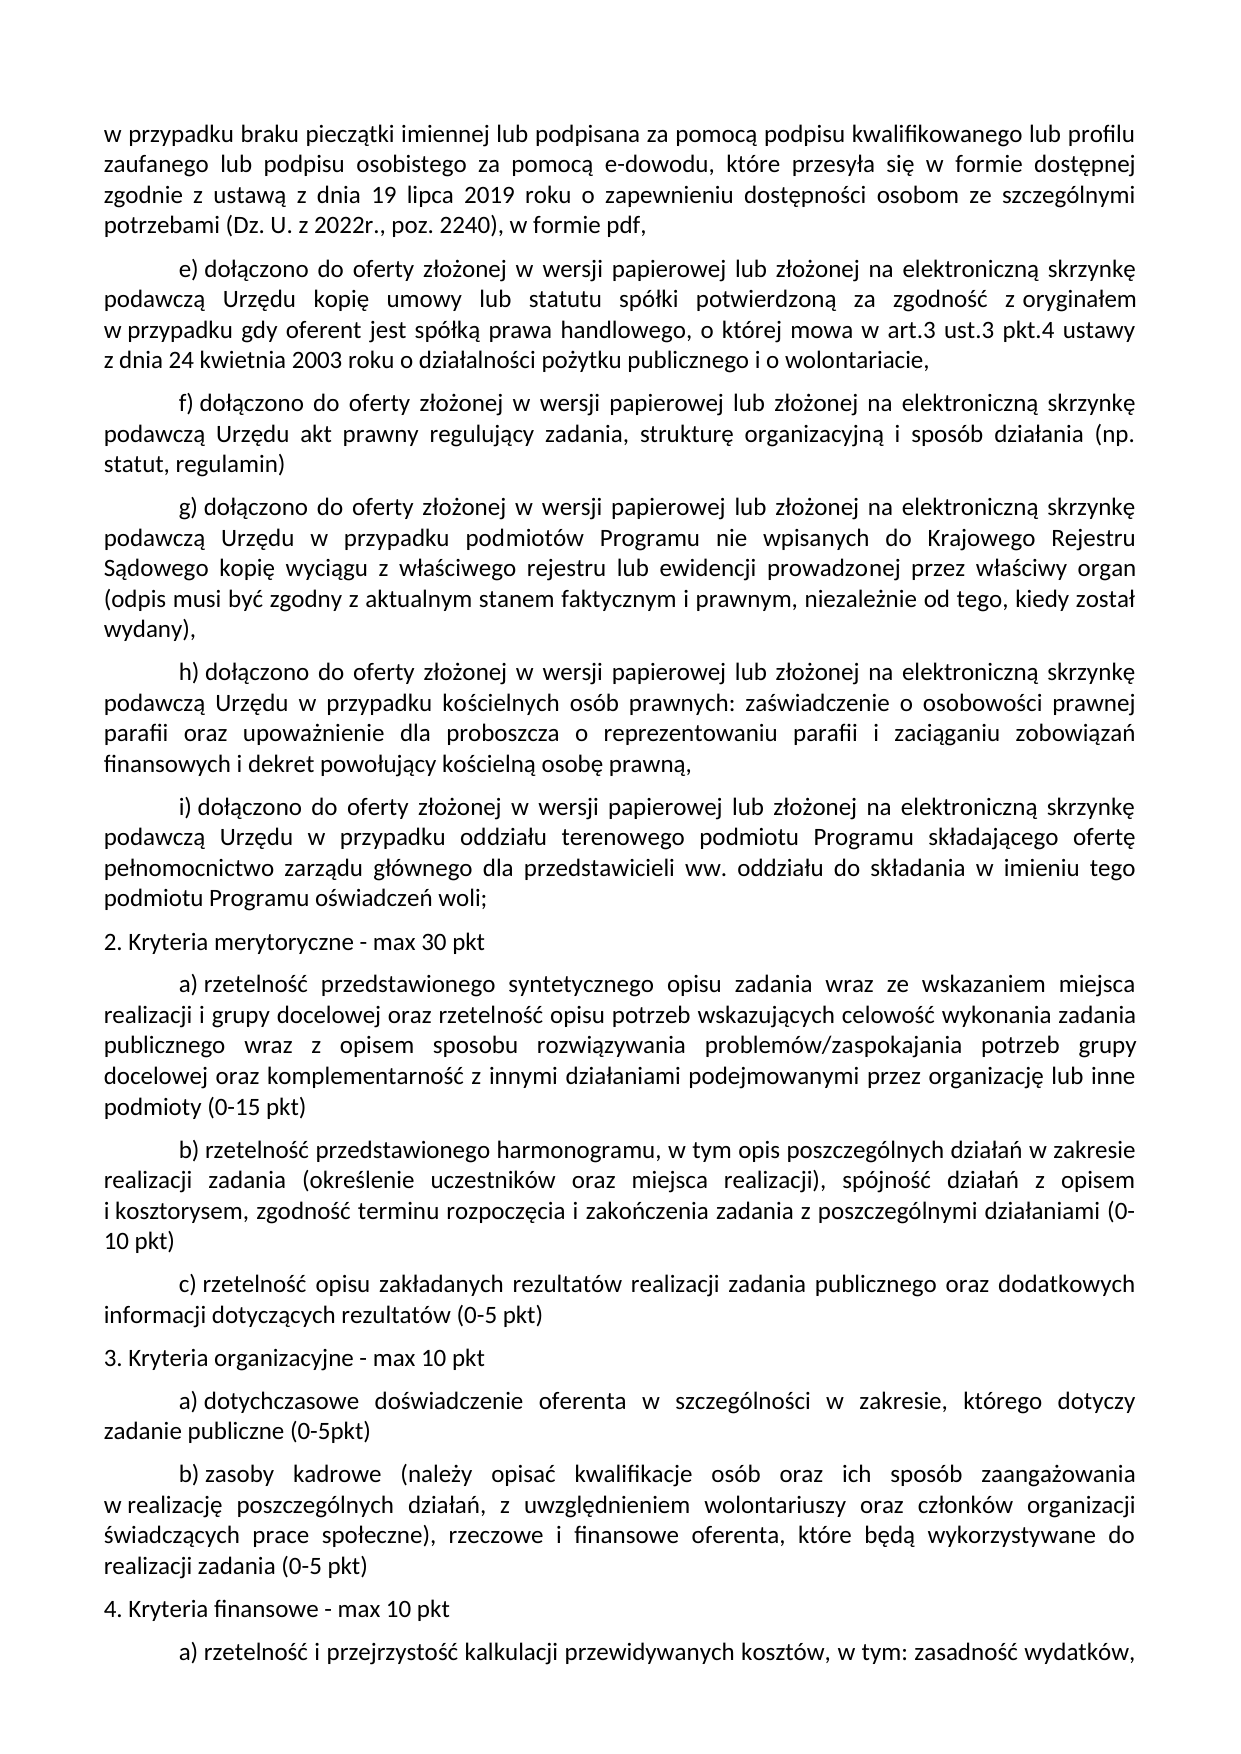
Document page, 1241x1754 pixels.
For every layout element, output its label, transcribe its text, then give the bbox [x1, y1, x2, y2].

text e) dołączono do oferty złożonej w wersji papierowej lub złożonej na elektroniczną skrzynkę podawczą Urzędu kopię umowy lub statutu spółki potwierdzoną za zgodność z oryginałem w przypadku gdy oferent jest spółką prawa handlowego, o której mowa w art.3 ust.3 pkt.4 ustawy z dnia 24 kwietnia 2003 roku o działalności pożytku publicznego i o wolontariacie, [103, 253, 1137, 375]
text a) dotychczasowe doświadczenie oferenta w szczególności w zakresie, którego dotyczy zadanie publiczne (0-5pkt) [103, 1385, 1137, 1446]
text f) dołączono do oferty złożonej w wersji papierowej lub złożonej na elektroniczną skrzynkę podawczą Urzędu akt prawny regulujący zadania, strukturę organizacyjną i sposób działania (np. statut, regulamin) [103, 387, 1137, 479]
text i) dołączono do oferty złożonej w wersji papierowej lub złożonej na elektroniczną skrzynkę podawczą Urzędu w przypadku oddziału terenowego podmiotu Programu składającego ofertę pełnomocnictwo zarządu głównego dla przedstawicieli ww. oddziału do składania w imieniu tego podmiotu Programu oświadczeń woli; [103, 791, 1137, 913]
text c) rzetelność opisu zakładanych rezultatów realizacji zadania publicznego oraz dodatkowych informacji dotyczących rezultatów (0-5 pkt) [103, 1268, 1137, 1329]
text a) rzetelność przedstawionego syntetycznego opisu zadania wraz ze wskazaniem miejsca realizacji i grupy docelowej oraz rzetelność opisu potrzeb wskazujących celowość wykonania zadania publicznego wraz z opisem sposobu rozwiązywania problemów/zaspokajania potrzeb grupy docelowej oraz komplementarność z innymi działaniami podejmowanymi przez organizację lub inne podmioty (0-15 pkt) [103, 969, 1137, 1121]
text g) dołączono do oferty złożonej w wersji papierowej lub złożonej na elektroniczną skrzynkę podawczą Urzędu w przypadku podmiotów Programu nie wpisanych do Krajowego Rejestru Sądowego kopię wyciągu z właściwego rejestru lub ewidencji prowadzonej przez właściwy organ (odpis musi być zgodny z aktualnym stanem faktycznym i prawnym, niezależnie od tego, kiedy został wydany), [103, 491, 1137, 644]
text h) dołączono do oferty złożonej w wersji papierowej lub złożonej na elektroniczną skrzynkę podawczą Urzędu w przypadku kościelnych osób prawnych: zaświadczenie o osobowości prawnej parafii oraz upoważnienie dla proboszcza o reprezentowaniu parafii i zaciąganiu zobowiązań finansowych i dekret powołujący kościelną osobę prawną, [103, 656, 1137, 778]
text 2. Kryteria merytoryczne - max 30 pkt [103, 926, 1137, 956]
text b) zasoby kadrowe (należy opisać kwalifikacje osób oraz ich sposób zaangażowania w realizację poszczególnych działań, z uwzględnieniem wolontariuszy oraz członków organizacji świadczących prace społeczne), rzeczowe i finansowe oferenta, które będą wykorzystywane do realizacji zadania (0-5 pkt) [103, 1458, 1137, 1581]
text 4. Kryteria finansowe - max 10 pkt [103, 1593, 1137, 1623]
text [103, 1636, 1137, 1667]
text b) rzetelność przedstawionego harmonogramu, w tym opis poszczególnych działań w zakresie realizacji zadania (określenie uczestników oraz miejsca realizacji), spójność działań z opisem i kosztorysem, zgodność terminu rozpoczęcia i zakończenia zadania z poszczególnymi działaniami (0-10 pkt) [103, 1134, 1137, 1256]
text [103, 118, 1137, 240]
text 3. Kryteria organizacyjne - max 10 pkt [103, 1342, 1137, 1372]
